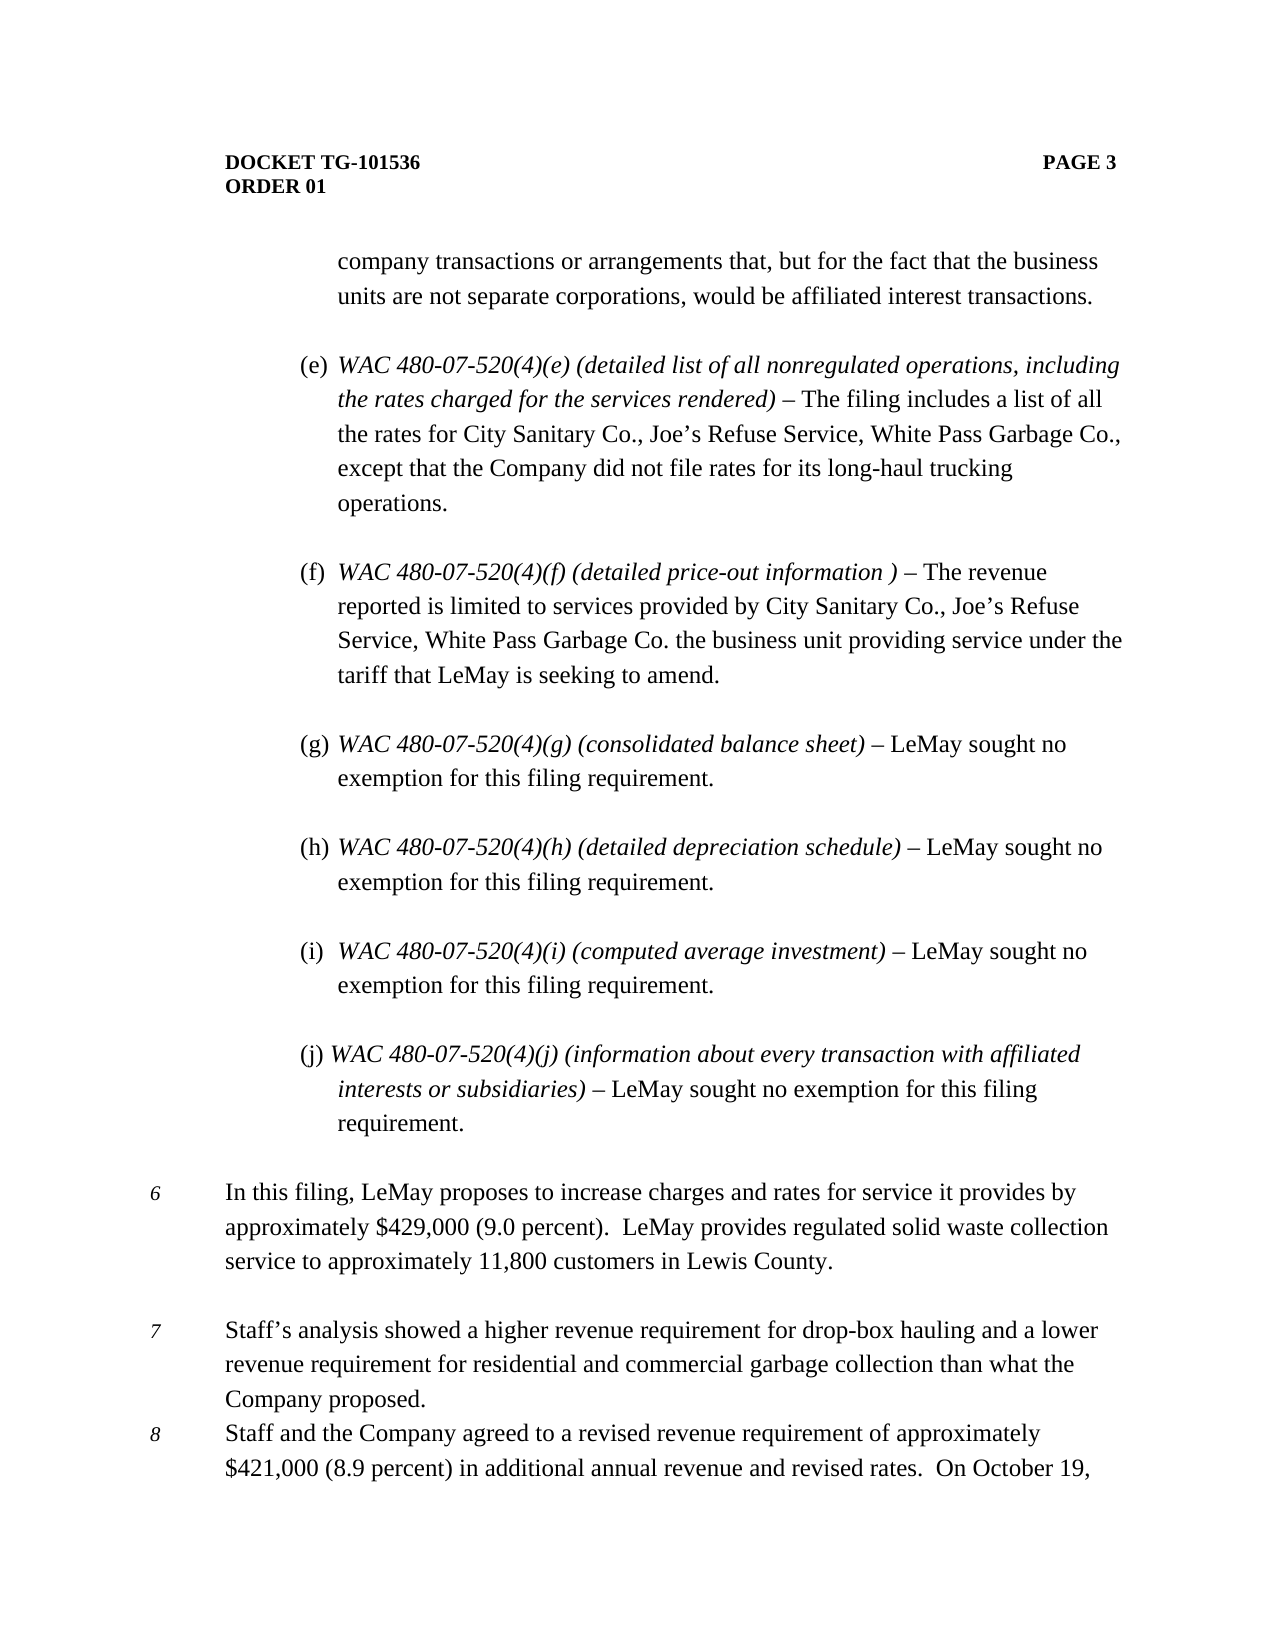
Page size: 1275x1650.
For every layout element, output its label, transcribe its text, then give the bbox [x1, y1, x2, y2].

text (h) WAC 480-07-520(4)(h) (detailed depreciation schedule) – LeMay sought no exemption for this filing requirement. [300, 832, 1125, 896]
text In this filing, LeMay proposes to increase charges and rates for service it provides by approximately $429,000 (9.0 percent). LeMay provides regulated solid waste collection service to approximately 11,800 customers in Lewis County. [150, 1177, 1125, 1275]
text (g) WAC 480-07-520(4)(g) (consolidated balance sheet) – LeMay sought no exemption for this filing requirement. [300, 729, 1125, 792]
text (j) WAC 480-07-520(4)(j) (information about every transaction with affiliated interests or subsidiaries) – LeMay sought no exemption for this filing requirement. [300, 1039, 1125, 1137]
text (i) WAC 480-07-520(4)(i) (computed average investment) – LeMay sought no exemption for this filing requirement. [300, 936, 1125, 999]
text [300, 246, 1125, 309]
list the rates for City Sanitary Co., Joe’s Refuse Service, White Pass Garbage Co., except that the Company did not file rates for its long-haul trucking operations. [337, 419, 1125, 516]
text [150, 1418, 1125, 1482]
list WAC 480-07-520(4)(e) (detailed list of all nonregulated operations, including the rates charged for the services rendered) – The filing includes a list of all [300, 350, 1125, 413]
text Staff’s analysis showed a higher revenue requirement for drop-box hauling and a lower revenue requirement for residential and commercial garbage collection than what the Company proposed. [150, 1315, 1125, 1413]
text (f) WAC 480-07-520(4)(f) (detailed price-out information ) – The revenue reported is limited to services provided by City Sanitary Co., Joe’s Refuse Service, White Pass Garbage Co. the business unit providing service under the tariff that LeMay is seeking to amend. [300, 557, 1125, 689]
